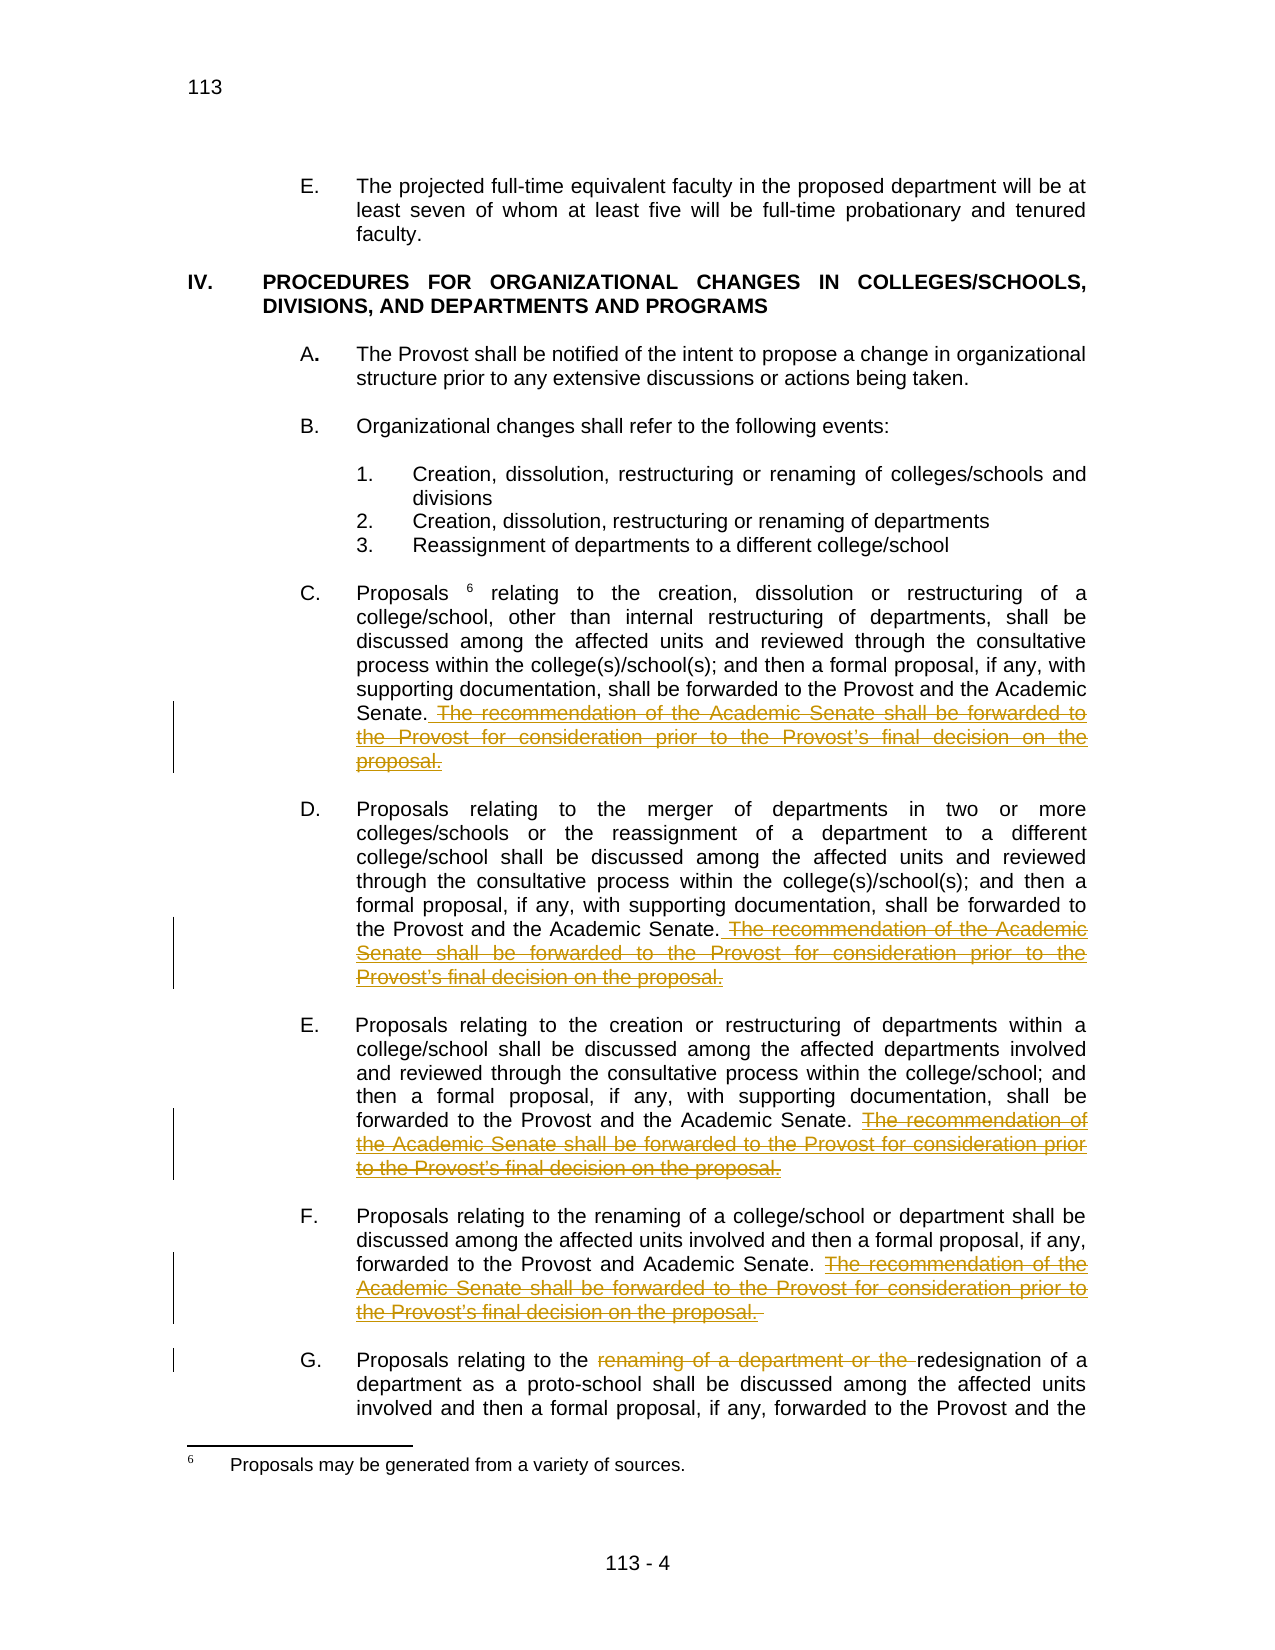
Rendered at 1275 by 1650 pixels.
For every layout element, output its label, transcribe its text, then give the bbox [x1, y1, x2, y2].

text 3. Reassignment of departments to a different college/school [356, 533, 1087, 557]
text 1. Creation, dissolution, restructuring or renaming of colleges/schools and divisions [356, 461, 1087, 509]
text D. Proposals relating to the merger of departments in two or more colleges/schools or the reassignment of a department to a different college/school shall be discussed among the affected units and reviewed through the consultative process within the college(s)/school(s); and then a formal proposal, if any, with supporting documentation, shall be forwarded to the Provost and the Academic Senate. [300, 797, 1087, 988]
text E. Proposals relating to the creation or restructuring of departments within a college/school shall be discussed among the affected departments involved and reviewed through the consultative process within the college/school; and then a formal proposal, if any, with supporting documentation, shall be forwarded to the Provost and the Academic Senate. [300, 1012, 1087, 1180]
text 2. Creation, dissolution, restructuring or renaming of departments [356, 509, 1087, 533]
text A. The Provost shall be notified of the intent to propose a change in organizational structure prior to any extensive discussions or actions being taken. [300, 342, 1087, 389]
text B. Organizational changes shall refer to the following events: [300, 413, 1087, 437]
text E. The projected full-time equivalent faculty in the proposed department will be at least seven of whom at least five will be full-time probationary and tenured faculty. [300, 174, 1087, 246]
text C. Proposals relating to the creation, dissolution or restructuring of a college/school, other than internal restructuring of departments, shall be discussed among the affected units and reviewed through the consultative process within the college(s)/school(s); and then a formal proposal, if any, with supporting documentation, shall be forwarded to the Provost and the Academic Senate. [300, 581, 1087, 773]
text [300, 1348, 1087, 1420]
text F. Proposals relating to the renaming of a college/school or department shall be discussed among the affected units involved and then a formal proposal, if any, forwarded to the Provost and Academic Senate. [300, 1204, 1087, 1324]
text IV. PROCEDURES FOR ORGANIZATIONAL CHANGES IN COLLEGES/SCHOOLS, DIVISIONS, AND DEPARTMENTS AND PROGRAMS [187, 270, 1087, 318]
